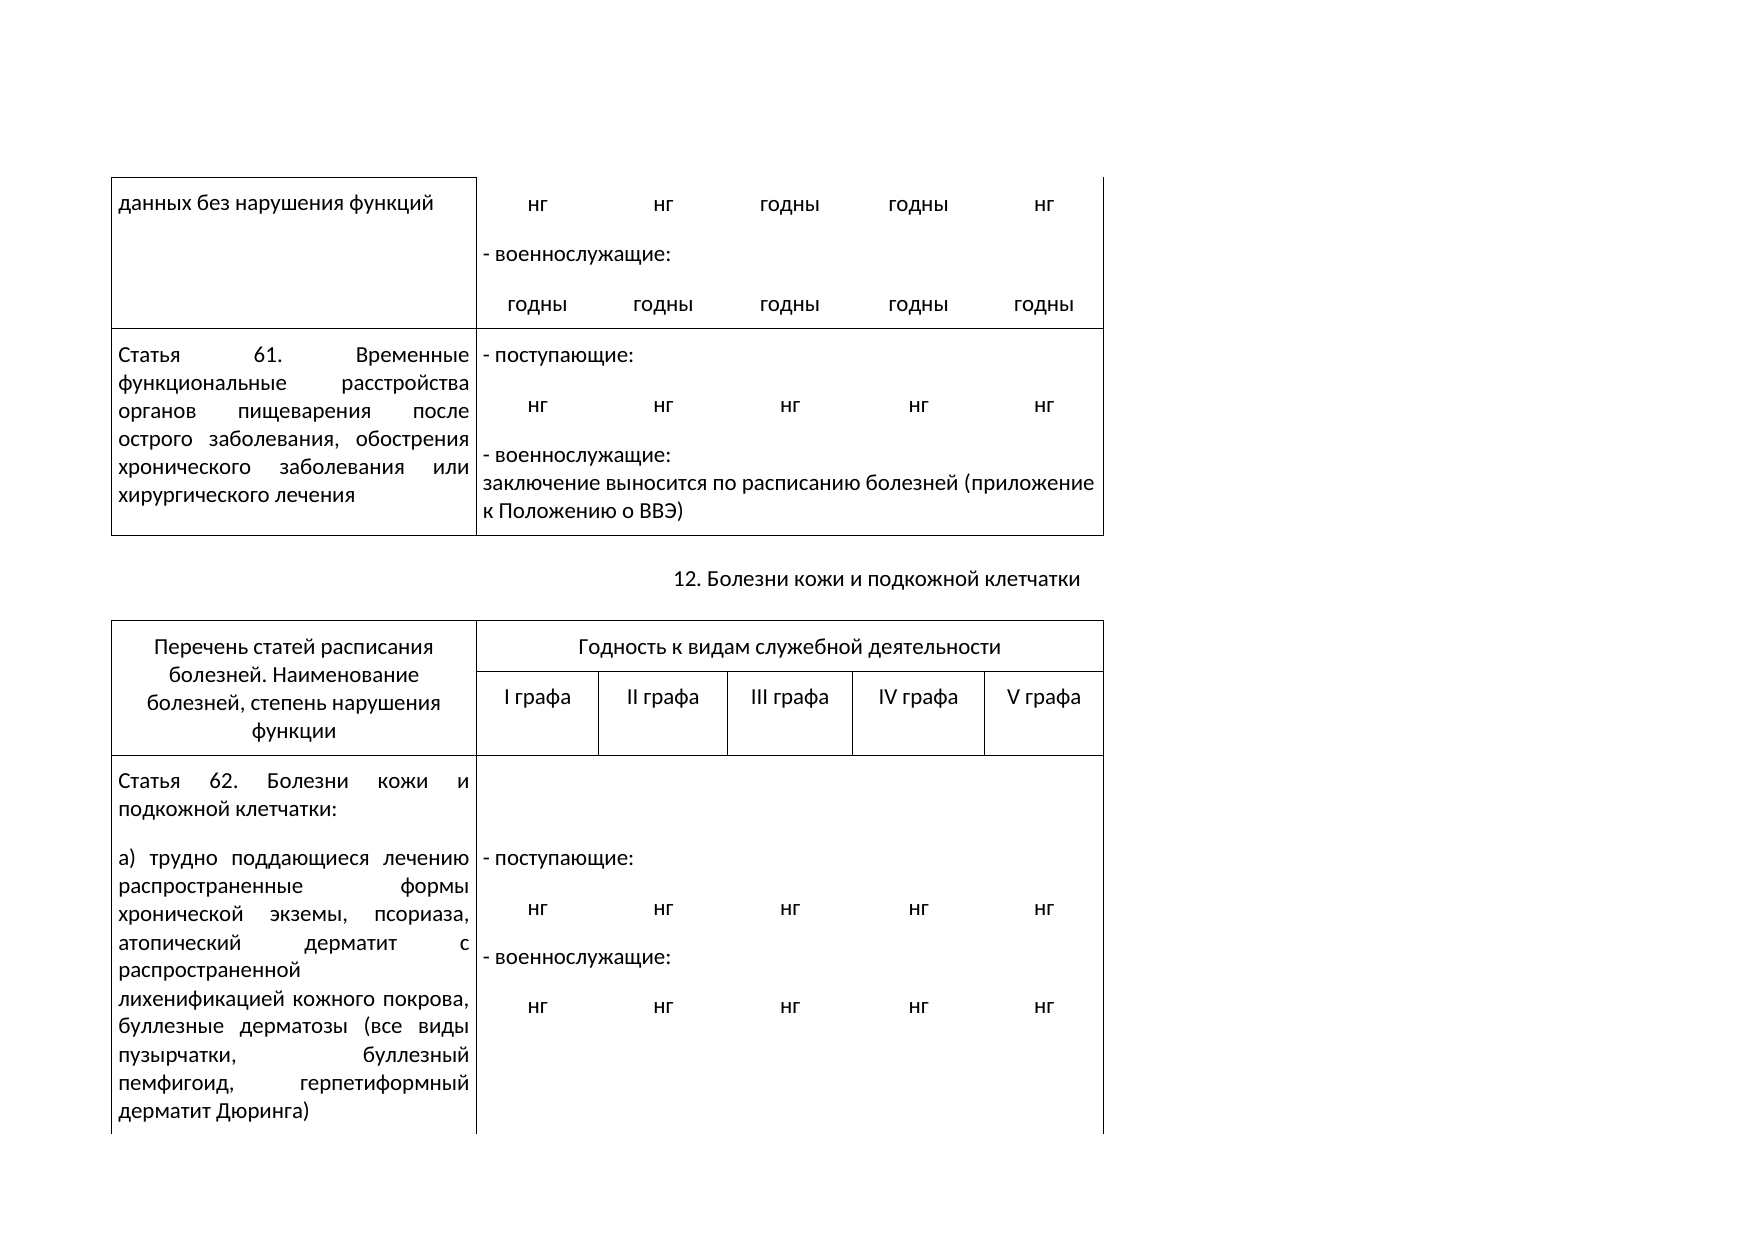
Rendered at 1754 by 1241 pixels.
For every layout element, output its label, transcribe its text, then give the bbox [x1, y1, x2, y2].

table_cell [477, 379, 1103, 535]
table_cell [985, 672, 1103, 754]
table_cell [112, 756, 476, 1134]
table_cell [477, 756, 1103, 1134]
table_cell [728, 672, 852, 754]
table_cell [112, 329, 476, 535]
text 12. Болезни кожи и подкожной клетчатки [118, 564, 1636, 592]
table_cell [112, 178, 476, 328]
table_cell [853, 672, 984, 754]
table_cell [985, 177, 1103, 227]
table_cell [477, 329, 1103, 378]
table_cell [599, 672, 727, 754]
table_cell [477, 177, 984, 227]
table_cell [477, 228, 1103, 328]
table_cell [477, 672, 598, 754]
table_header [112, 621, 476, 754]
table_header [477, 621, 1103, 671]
